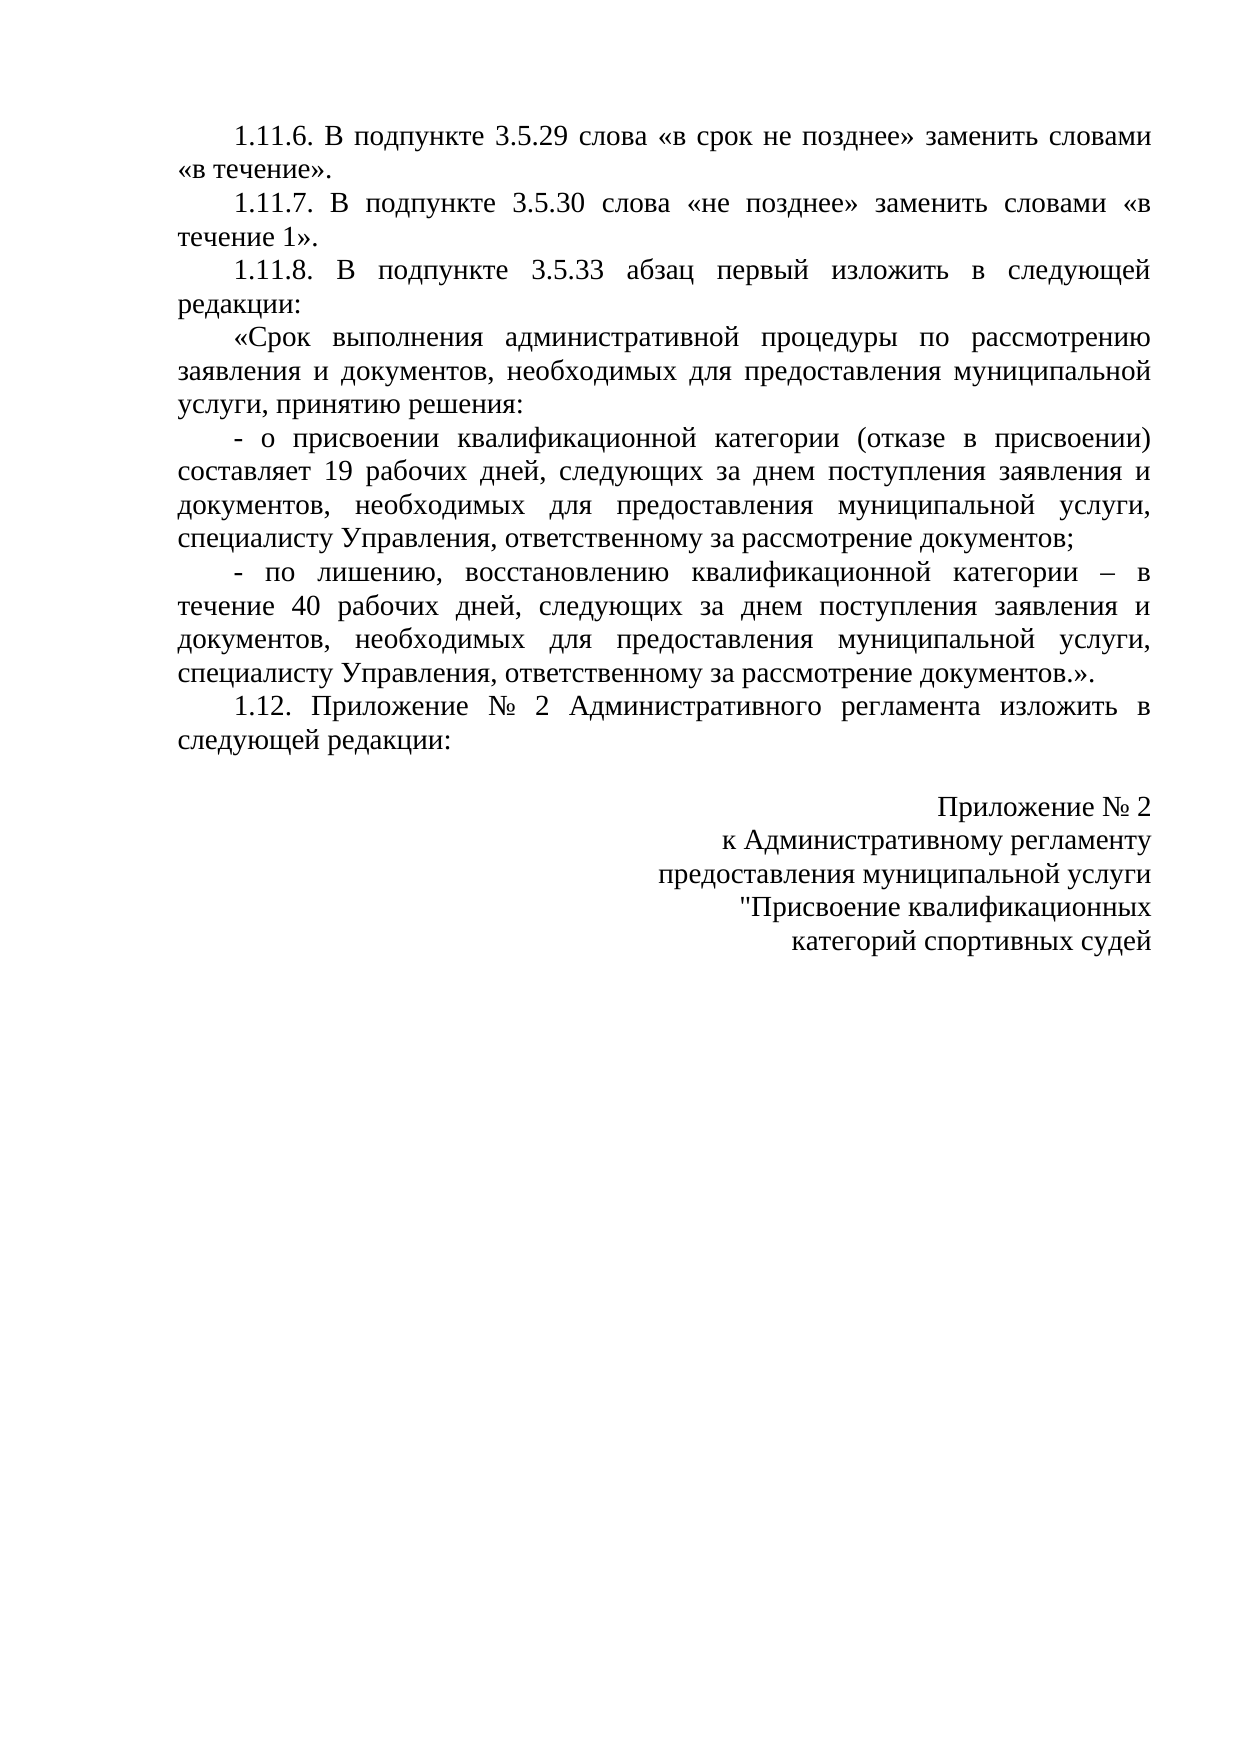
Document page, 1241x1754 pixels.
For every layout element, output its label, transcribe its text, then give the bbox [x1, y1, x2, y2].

text 1.11.8. В подпункте 3.5.33 абзац первый изложить в следующей редакции: [177, 252, 1152, 319]
text предоставления муниципальной услуги [177, 856, 1152, 889]
text 1.11.6. В подпункте 3.5.29 слова «в срок не позднее» заменить словами «в течение». [177, 118, 1152, 185]
text Приложение № 2 [177, 789, 1152, 822]
text - по лишению, восстановлению квалификационной категории – в течение 40 рабочих дней, следующих за днем поступления заявления и документов, необходимых для предоставления муниципальной услуги, специалисту Управления, ответственному за рассмотрение документов.». [177, 554, 1152, 688]
text к Административному регламенту [177, 822, 1152, 856]
text 1.12. Приложение № 2 Административного регламента изложить в следующей редакции: [177, 688, 1152, 755]
text - о присвоении квалификационной категории (отказе в присвоении) составляет 19 рабочих дней, следующих за днем поступления заявления и документов, необходимых для предоставления муниципальной услуги, специалисту Управления, ответственному за рассмотрение документов; [177, 420, 1152, 554]
text "Присвоение квалификационных [177, 889, 1152, 923]
text «Срок выполнения административной процедуры по рассмотрению заявления и документов, необходимых для предоставления муниципальной услуги, принятию решения: [177, 319, 1152, 420]
text категорий спортивных судей [177, 923, 1152, 957]
text 1.11.7. В подпункте 3.5.30 слова «не позднее» заменить словами «в течение 1». [177, 185, 1152, 252]
